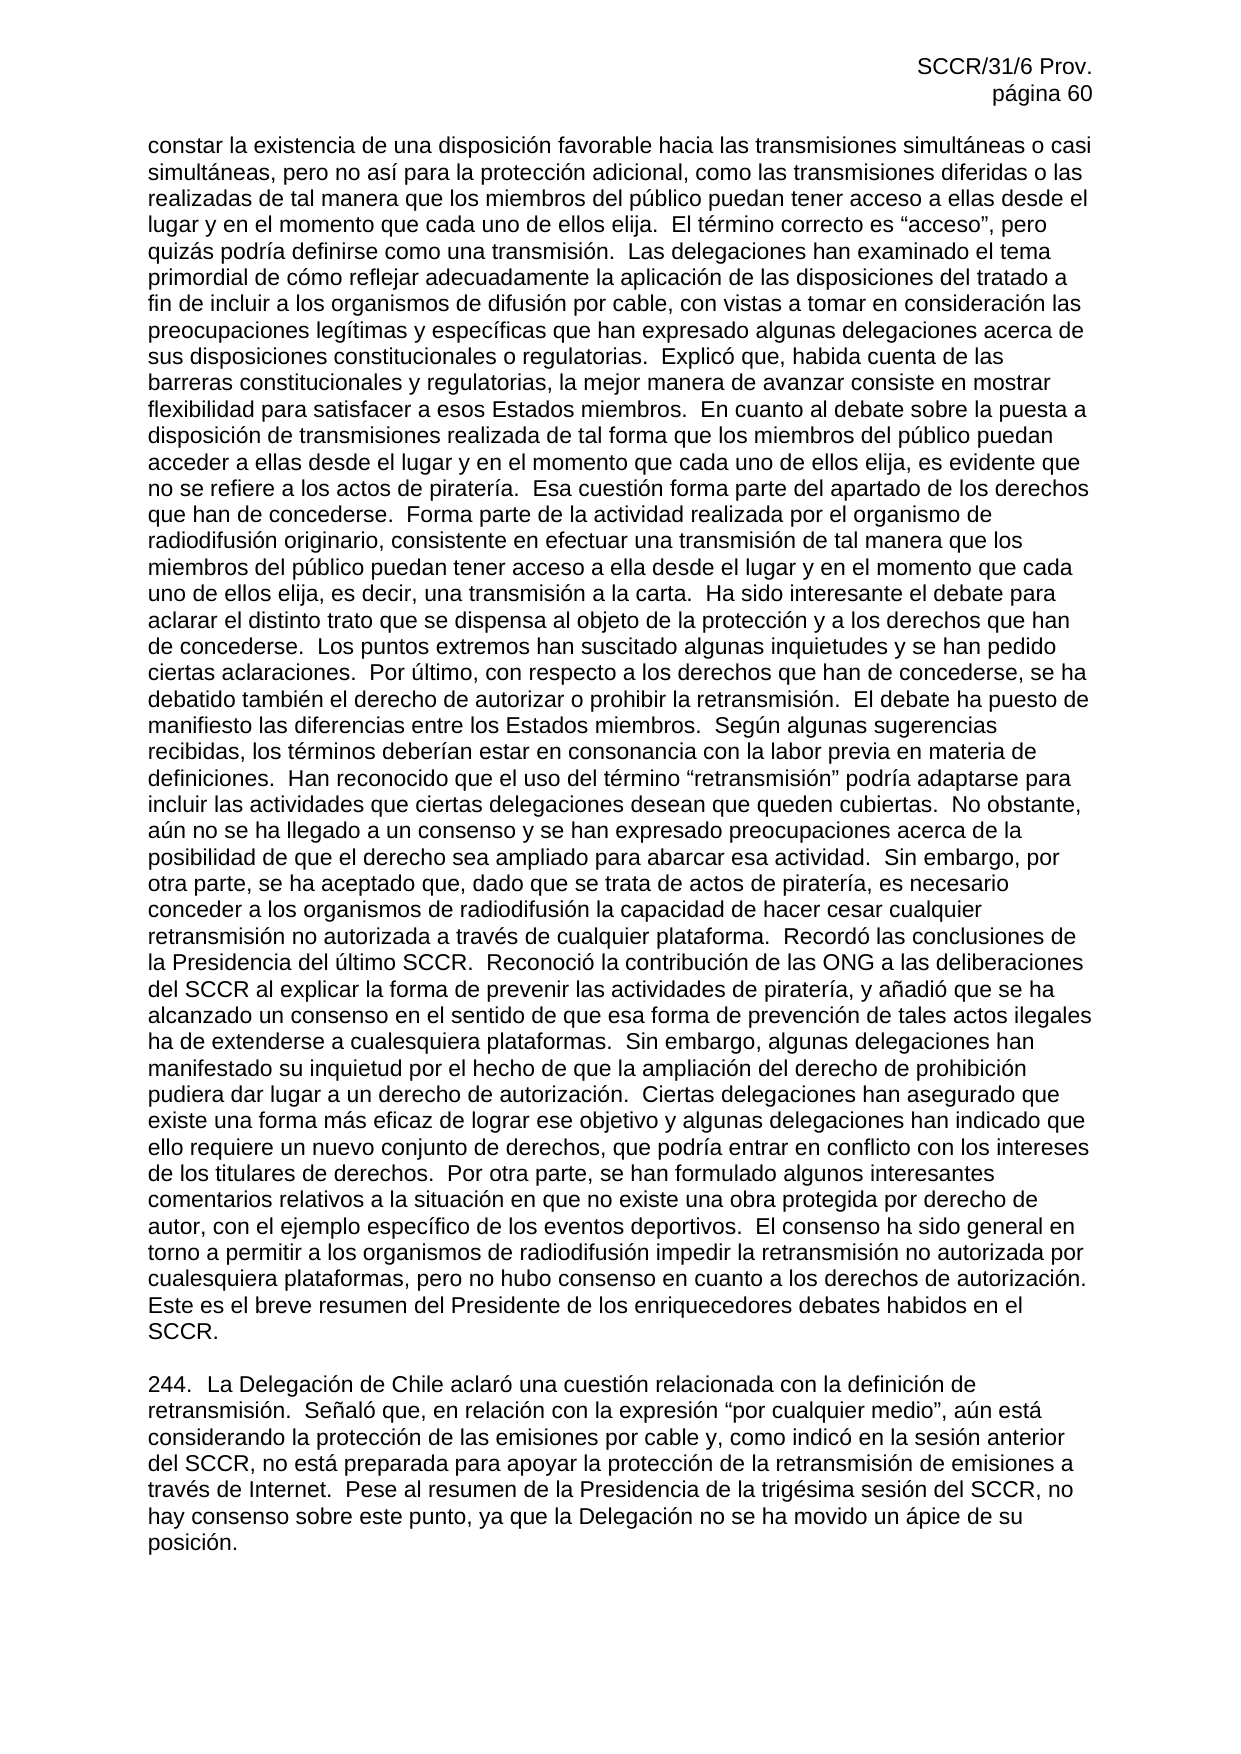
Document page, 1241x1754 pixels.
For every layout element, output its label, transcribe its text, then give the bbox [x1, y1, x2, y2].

list La Delegación de Chile aclaró una cuestión relacionada con la definición de retransmisión. Señaló que, en relación con la expresión “por cualquier medio”, aún está considerando la protección de las emisiones por cable y, como indicó en la sesión anterior del SCCR, no está preparada para apoyar la protección de la retransmisión de emisiones a través de Internet. Pese al resumen de la Presidencia de la trigésima sesión del SCCR, no hay consenso sobre este punto, ya que la Delegación no se ha movido un ápice de su posición. [148, 1371, 1092, 1555]
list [148, 132, 1092, 1344]
